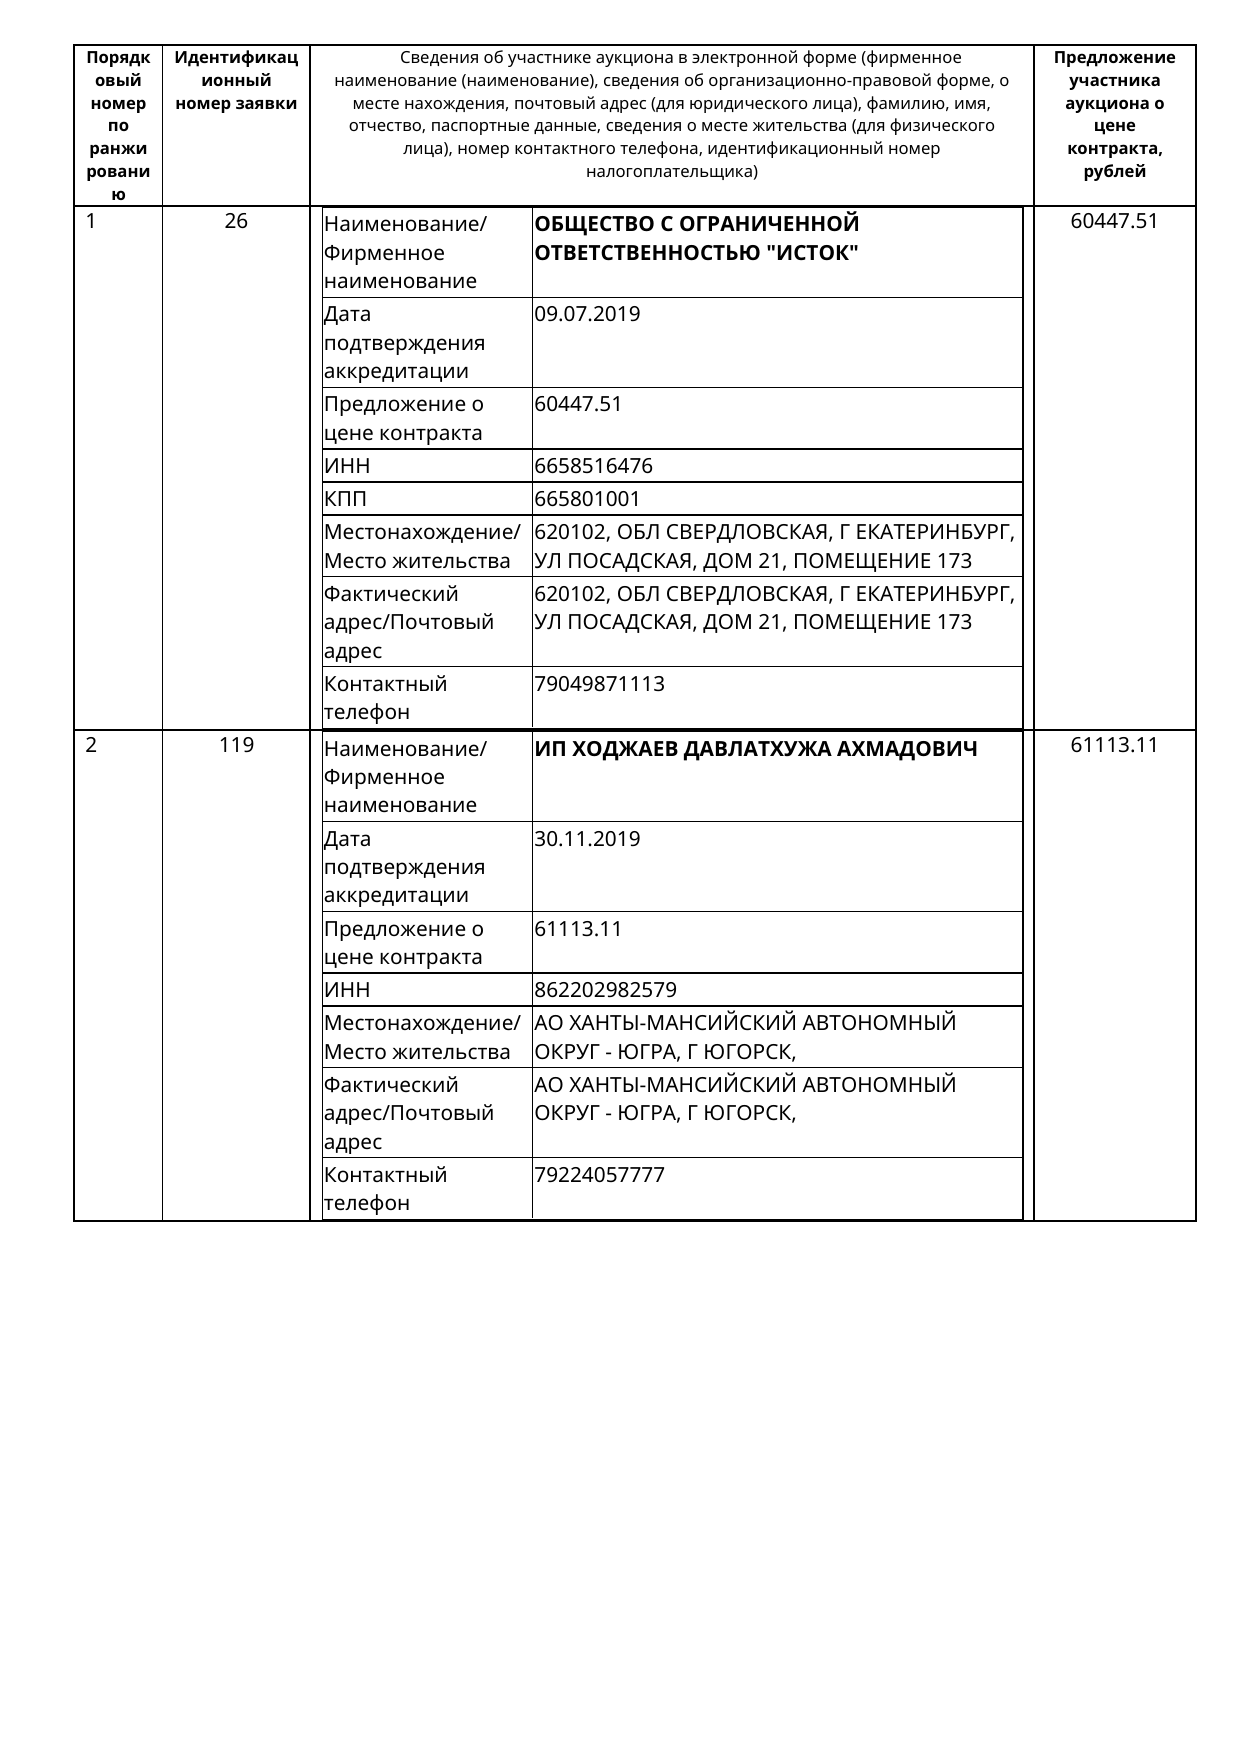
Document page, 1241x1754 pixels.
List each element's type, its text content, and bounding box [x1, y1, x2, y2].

table_header Предложение участника аукциона о цене контракта, рублей [1035, 46, 1195, 205]
table_cell [533, 483, 1022, 514]
table_cell [323, 483, 532, 514]
table_cell [533, 1007, 1022, 1067]
table_cell [1024, 207, 1033, 729]
table_cell 2 [75, 731, 162, 1220]
table_cell [533, 298, 1022, 387]
table_cell [323, 974, 532, 1005]
table_cell [323, 912, 532, 972]
table_cell [1024, 731, 1033, 1220]
table_cell 61113.11 [1035, 731, 1195, 1220]
table_header Сведения об участнике аукциона в электронной форме (фирменное наименование (наименование), сведения об организационно-правовой форме, о месте нахождения, почтовый адрес (для юридического лица), фамилию, имя, отчество, паспортные данные, сведения о месте жительства (для физического лица), номер контактного телефона, идентификационный номер налогоплательщика) [311, 46, 1033, 205]
table_cell 119 [163, 731, 309, 1220]
table_cell [533, 208, 1022, 297]
table_cell [533, 1068, 1022, 1157]
table_cell 60447.51 [1035, 207, 1195, 729]
table_cell 1 [75, 207, 162, 729]
table_cell [311, 207, 322, 729]
table_cell [533, 577, 1022, 666]
table_header Идентификационный номер заявки [163, 46, 309, 205]
table_cell 26 [163, 207, 309, 729]
table_cell [533, 974, 1022, 1005]
table_cell [533, 516, 1022, 576]
table_cell [533, 912, 1022, 972]
table_cell [323, 298, 532, 387]
table_cell [323, 1158, 1022, 1219]
table_cell [533, 450, 1022, 481]
table_cell [323, 1007, 532, 1067]
table_cell [323, 388, 532, 448]
table_cell [533, 822, 1022, 911]
table_cell [311, 731, 322, 1220]
table_cell [323, 516, 532, 576]
table_cell [323, 1068, 532, 1157]
table_cell [323, 208, 532, 297]
table_cell [323, 667, 1022, 728]
table_cell [533, 732, 1022, 821]
table_cell [323, 822, 532, 911]
table_cell [323, 732, 532, 821]
table_cell [323, 450, 532, 481]
table_cell [533, 388, 1022, 448]
table_cell [323, 577, 532, 666]
table_header Порядковый номер по ранжированию [75, 46, 162, 205]
